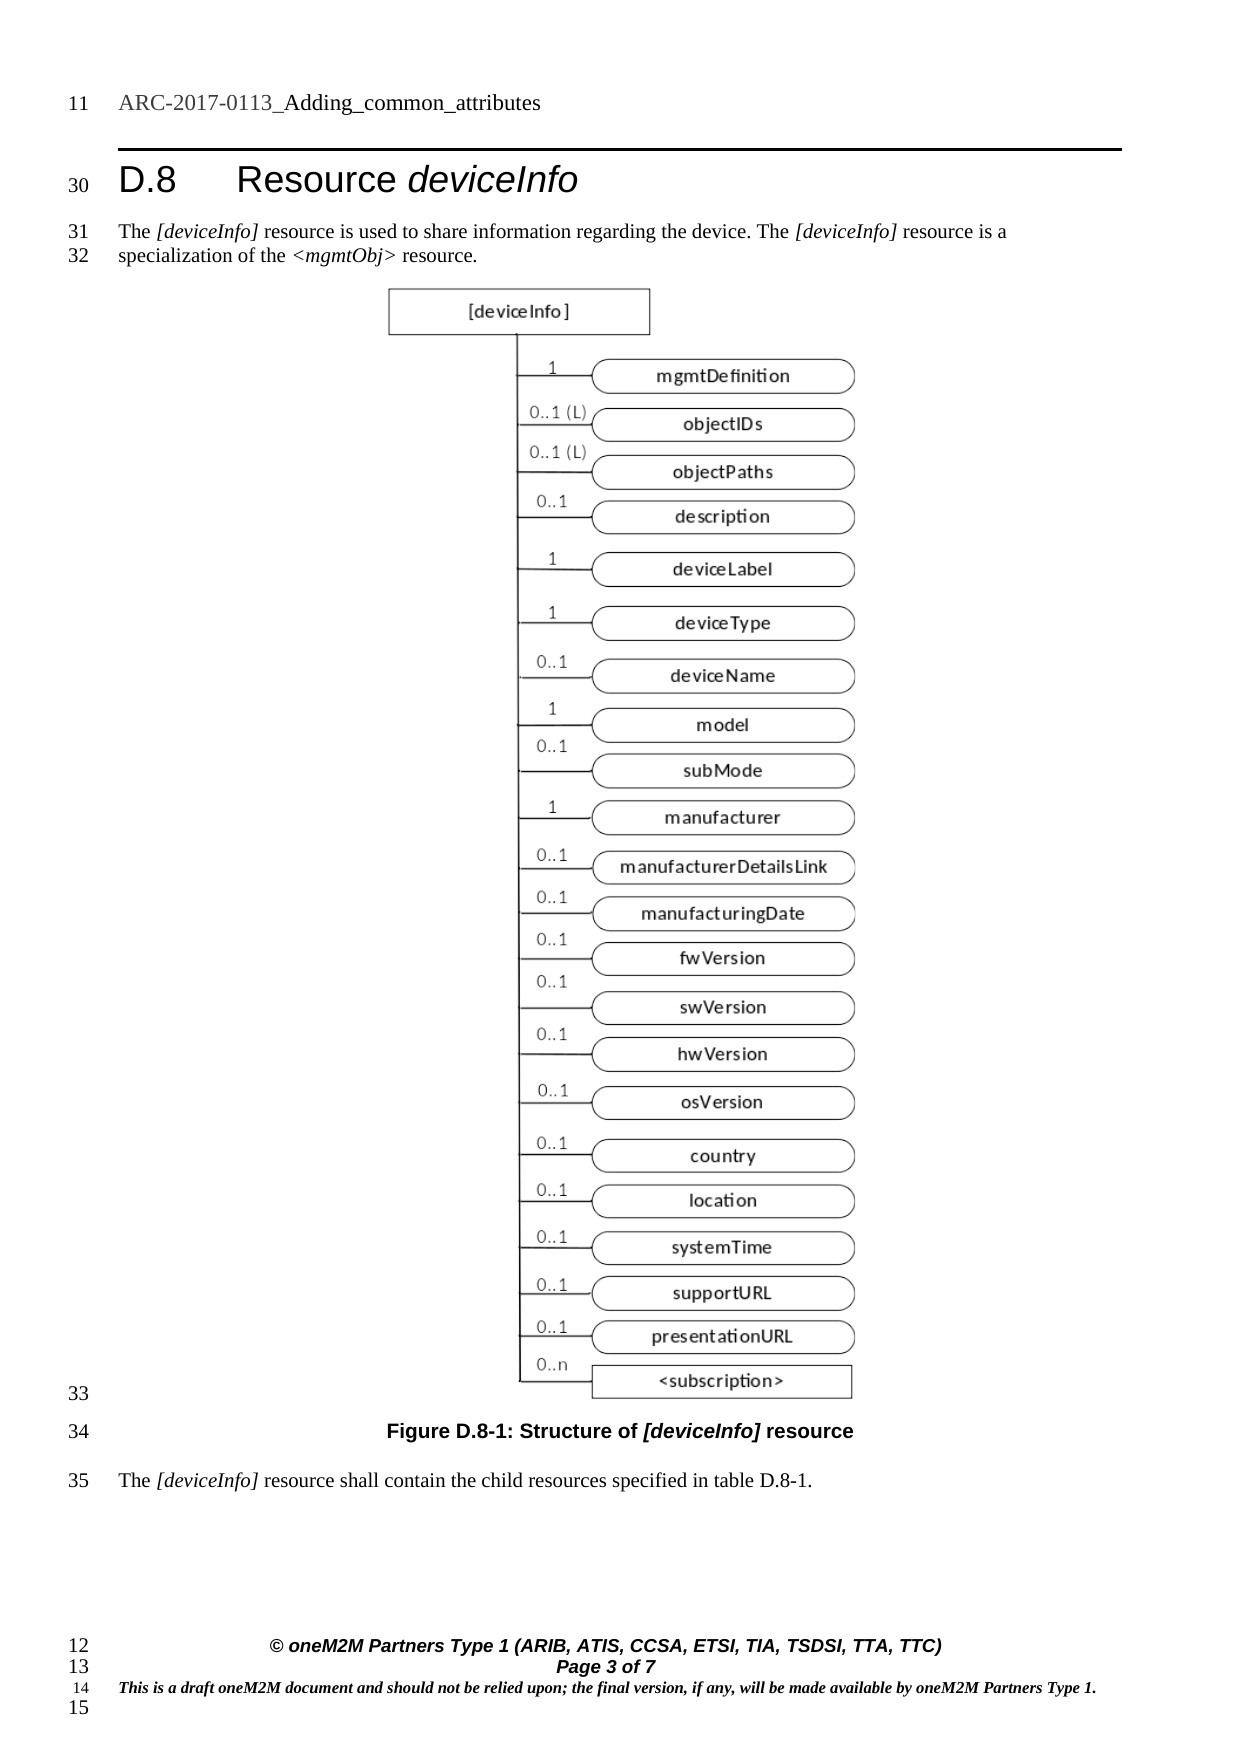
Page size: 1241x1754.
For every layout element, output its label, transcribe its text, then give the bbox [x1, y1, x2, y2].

text Figure D.8-1: Structure of [deviceInfo] resource [118, 1419, 1122, 1443]
text The [deviceInfo] resource shall contain the child resources specified in table D.8-1. [118, 1468, 1122, 1492]
subtitle D.8 Resource deviceInfo [118, 151, 1122, 200]
text The [deviceInfo] resource is used to share information regarding the device. The [deviceInfo] resource is a specialization of the <mgmtObj> resource. [118, 219, 1122, 267]
